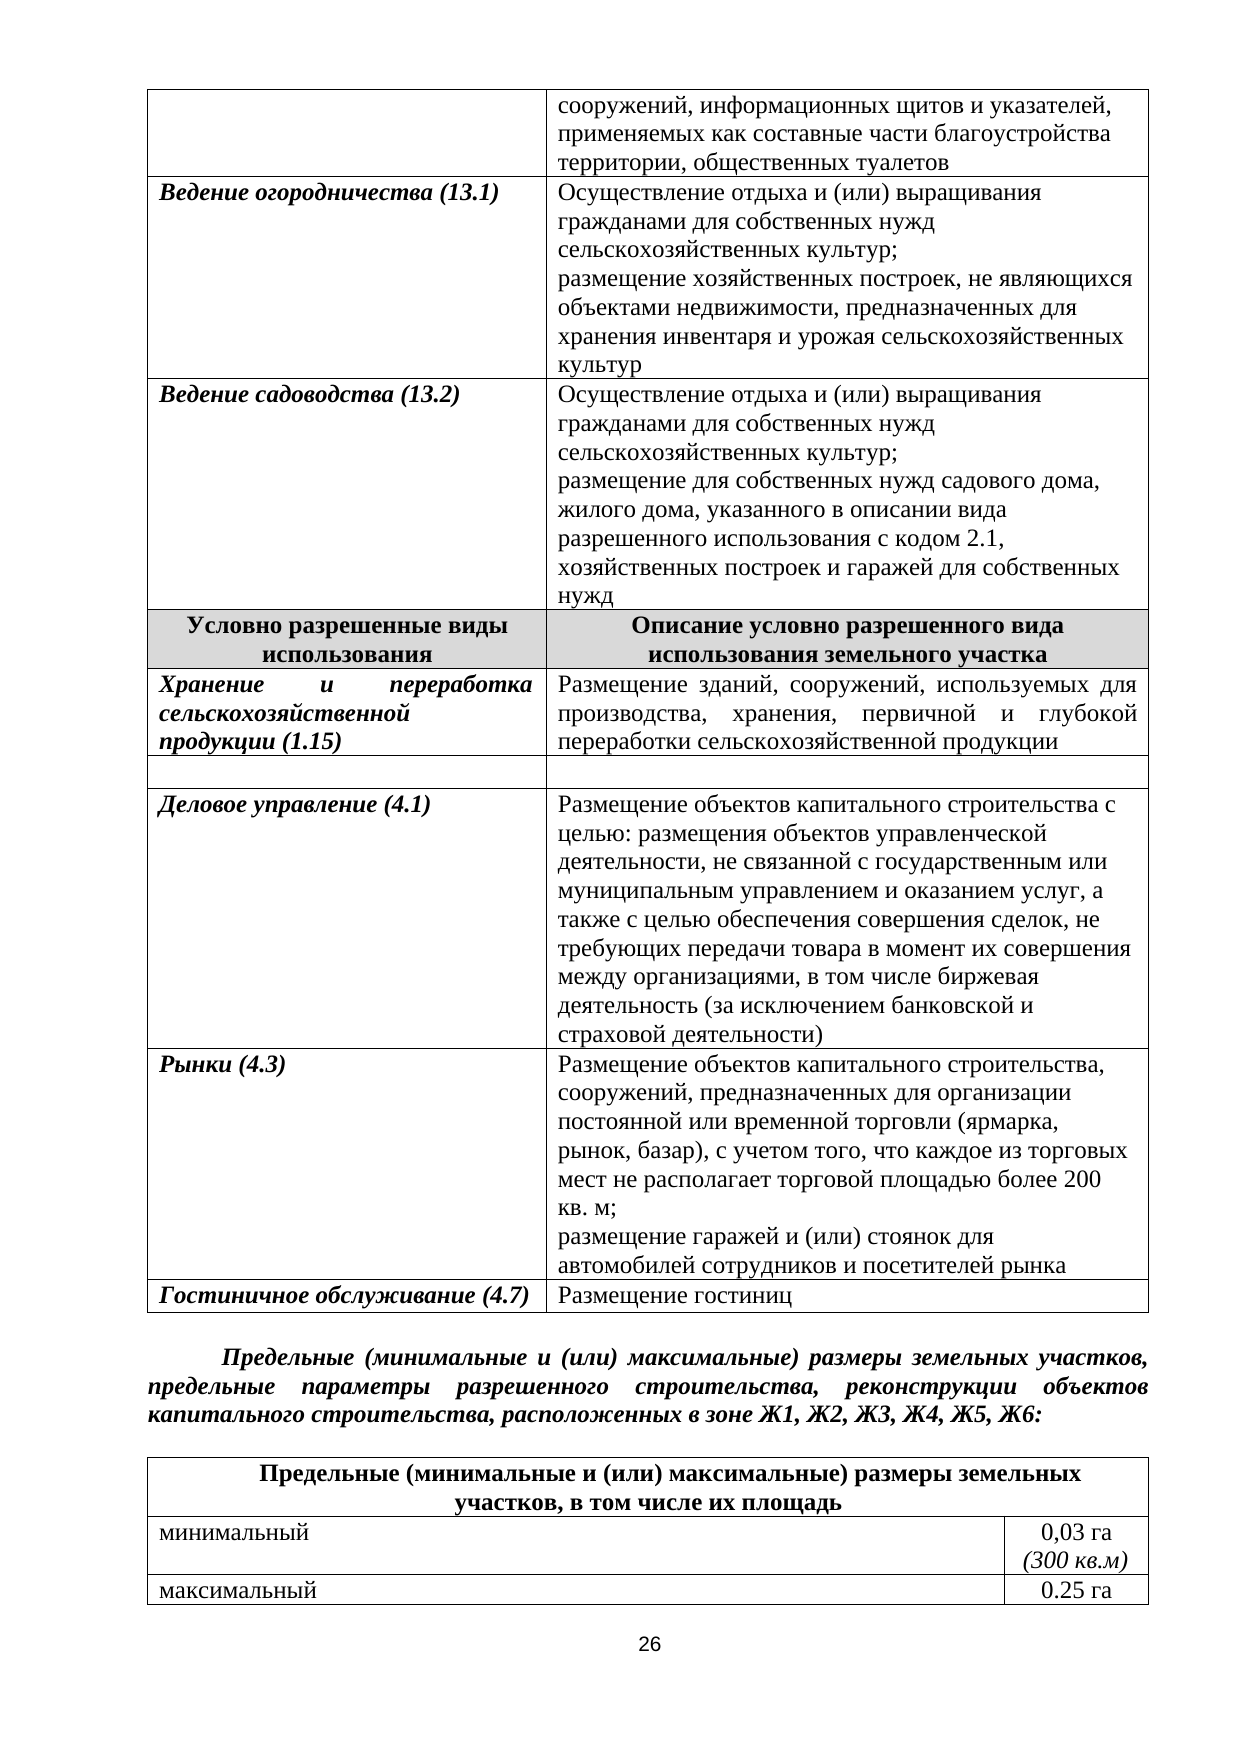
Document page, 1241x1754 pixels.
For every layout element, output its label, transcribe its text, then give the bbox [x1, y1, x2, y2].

table_cell Размещение гостиниц [547, 1280, 1148, 1312]
table_cell минимальный [148, 1517, 1004, 1574]
table_cell Осуществление отдыха и (или) выращивания гражданами для собственных нужд сельскохозяйственных культур; размещение для собственных нужд садового дома, жилого дома, указанного в описании вида разрешенного использования с кодом 2.1, хозяйственных построек и гаражей для собственных нужд [547, 379, 1148, 609]
table_cell 0.25 га (2500 кв.м) [1005, 1575, 1148, 1604]
table_cell Рынки (4.3) [148, 1049, 546, 1279]
table_cell Гостиничное обслуживание (4.7) [148, 1280, 546, 1312]
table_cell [148, 90, 546, 176]
table_cell Осуществление отдыха и (или) выращивания гражданами для собственных нужд сельскохозяйственных культур; размещение хозяйственных построек, не являющихся объектами недвижимости, предназначенных для хранения инвентаря и урожая сельскохозяйственных культур [547, 177, 1148, 378]
table_cell Деловое управление (4.1) [148, 789, 546, 1048]
table_cell Описание условно разрешенного вида использования земельного участка [547, 610, 1148, 668]
table_cell [547, 756, 1148, 788]
table_cell Размещение объектов капитального строительства с целью: размещения объектов управленческой деятельности, не связанной с государственным или муниципальным управлением и оказанием услуг, а также с целью обеспечения совершения сделок, не требующих передачи товара в момент их совершения между организациями, в том числе биржевая деятельность (за исключением банковской и страховой деятельности) [547, 789, 1148, 1048]
text Предельные (минимальные и (или) максимальные) размеры земельных участков, предельные параметры разрешенного строительства, реконструкции объектов капитального строительства, расположенных в зоне Ж1, Ж2, Ж3, Ж4, Ж5, Ж6: [148, 1342, 1152, 1428]
table_cell 0,03 га (300 кв.м) [1005, 1517, 1148, 1574]
table_cell Хранение и переработка сельскохозяйственной продукции (1.15) [148, 669, 546, 755]
table_cell Размещение объектов капитального строительства, сооружений, предназначенных для организации постоянной или временной торговли (ярмарка, рынок, базар), с учетом того, что каждое из торговых мест не располагает торговой площадью более 200 кв. м; размещение гаражей и (или) стоянок для автомобилей сотрудников и посетителей рынка [547, 1049, 1148, 1279]
table_header Предельные (минимальные и (или) максимальные) размеры земельных участков, в том числе их площадь [148, 1458, 1148, 1516]
table_cell Размещение зданий, сооружений, используемых для производства, хранения, первичной и глубокой переработки сельскохозяйственной продукции [547, 669, 1148, 755]
table_cell Ведение огородничества (13.1) [148, 177, 546, 378]
table_cell [148, 756, 546, 788]
table_cell Условно разрешенные виды использования [148, 610, 546, 668]
table_cell Ведение садоводства (13.2) [148, 379, 546, 609]
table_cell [547, 90, 1148, 176]
table_cell максимальный [148, 1575, 1004, 1604]
